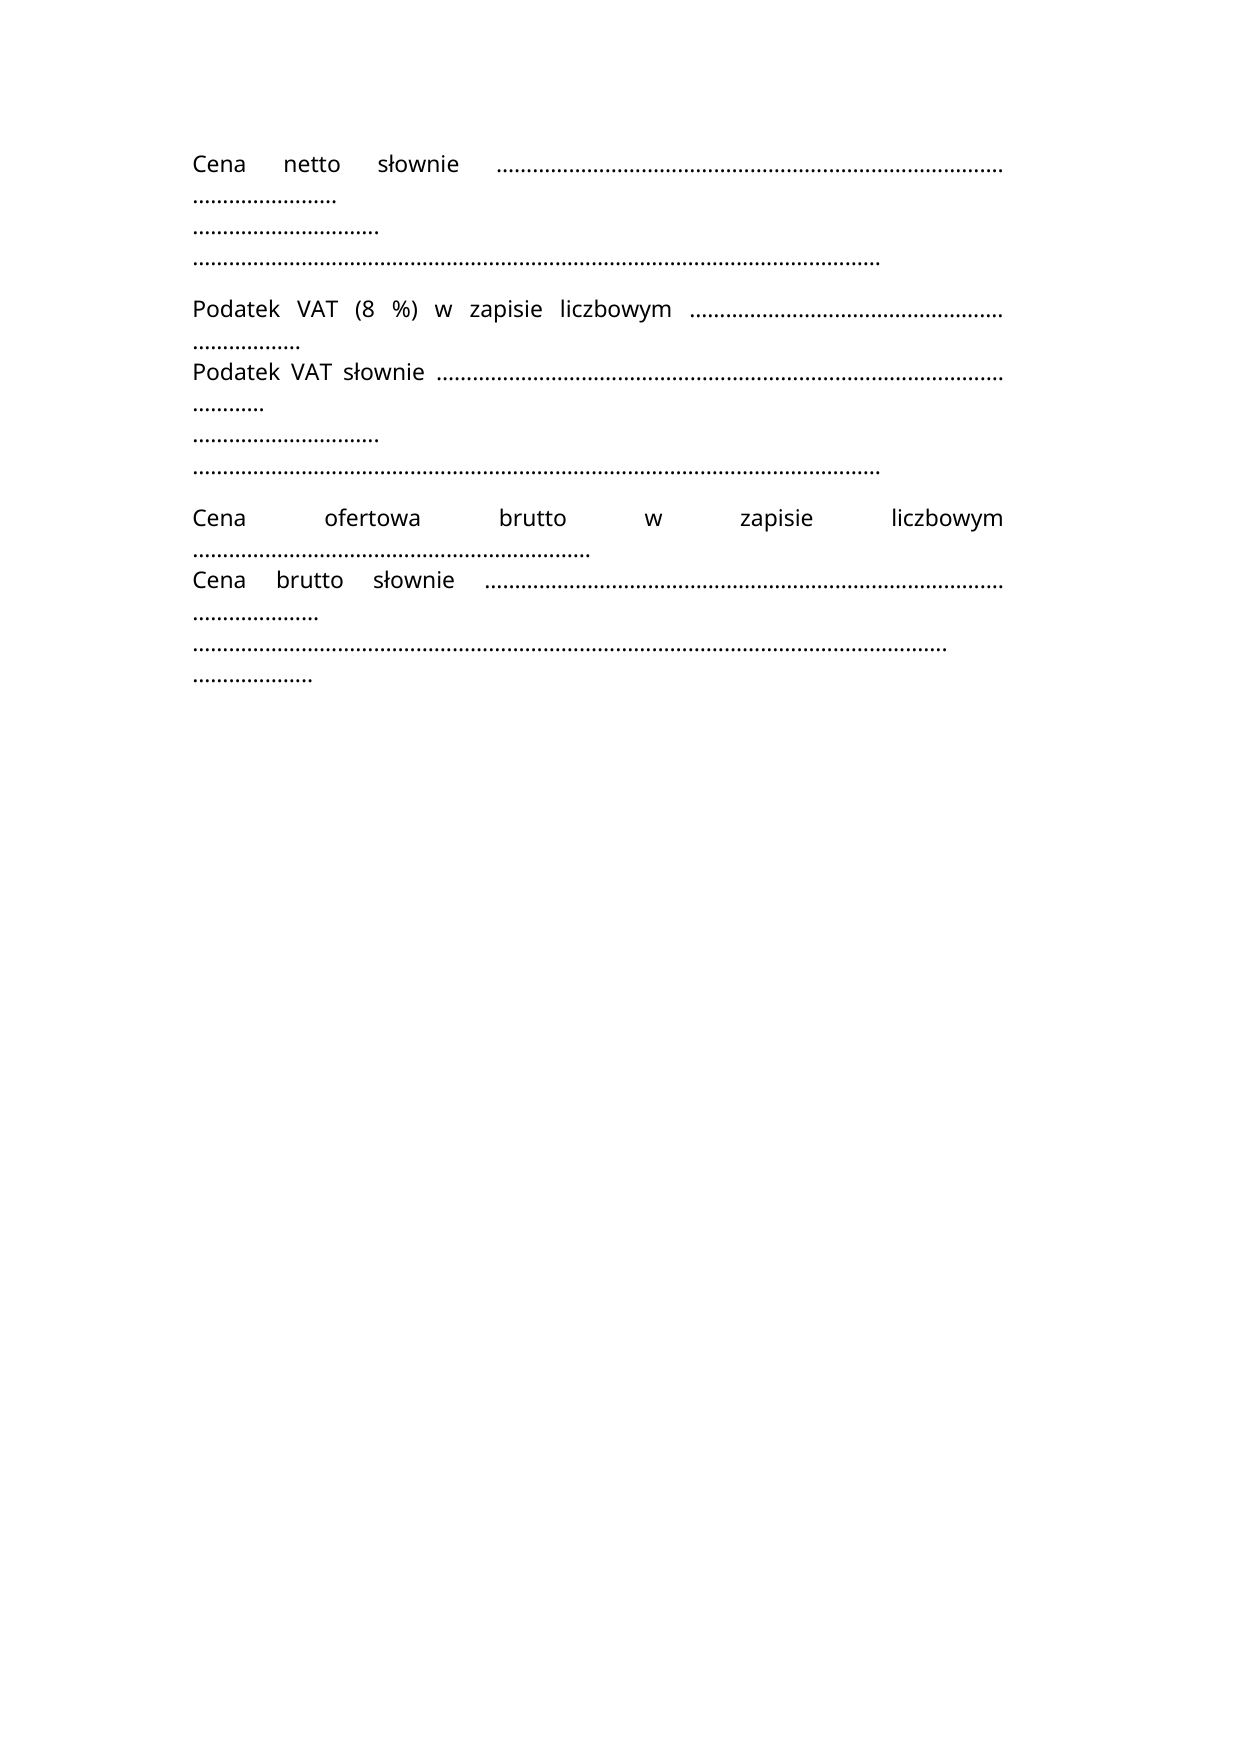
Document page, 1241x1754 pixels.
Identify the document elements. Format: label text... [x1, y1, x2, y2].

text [192, 148, 1004, 273]
text Cena ofertowa brutto w zapisie liczbowym ………………………………………………………… Cena brutto słownie ……………………………………….………………………………….………………… ………………………….………………………………………………………………………………….……………….. [192, 502, 1004, 689]
text Podatek VAT (8 %) w zapisie liczbowym …………………………………………….……………… Podatek VAT słownie ………………………………………………………………………………….………… ………………………….…………………………………………………………………………………………………… [192, 293, 1004, 481]
